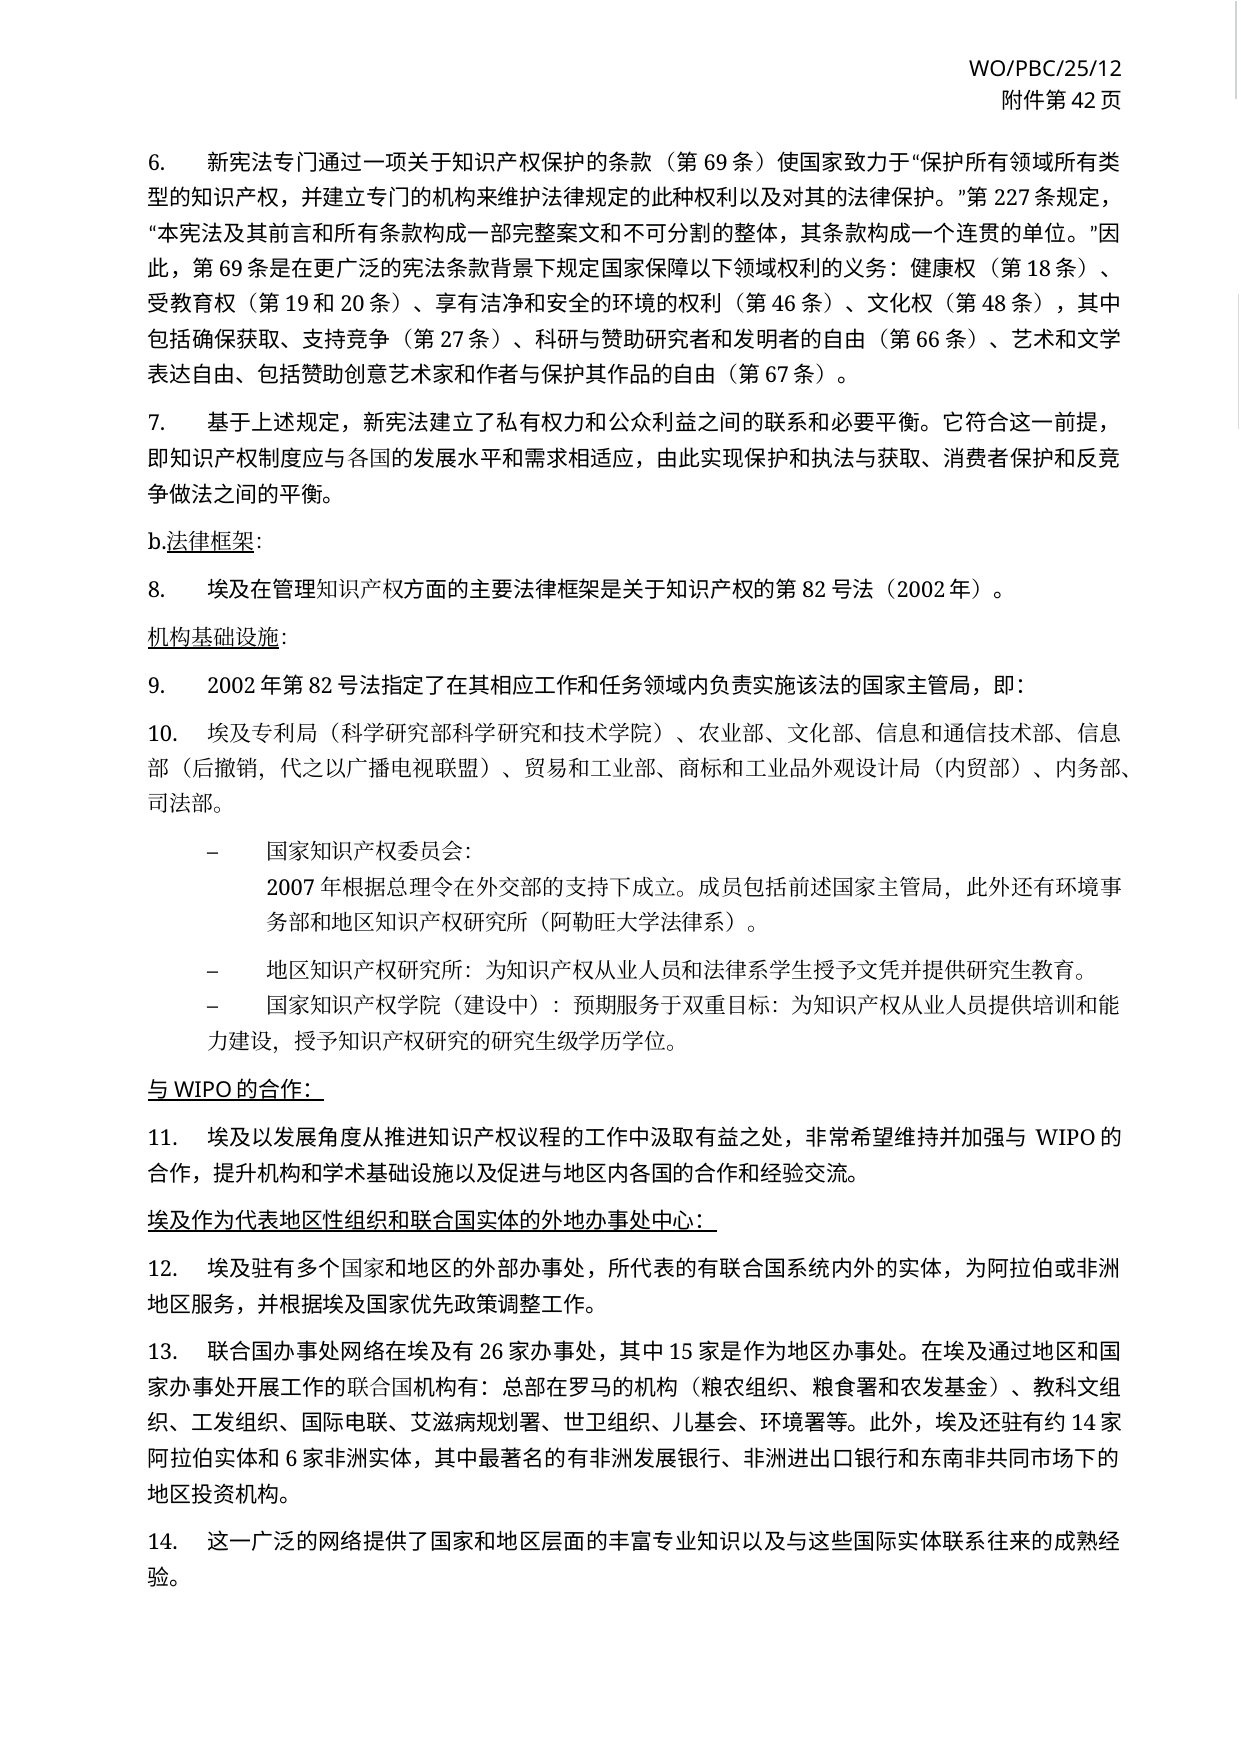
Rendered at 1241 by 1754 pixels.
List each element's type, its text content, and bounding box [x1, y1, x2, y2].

list 埃及驻有多个国家和地区的外部办事处，所代表的有联合国系统内外的实体，为阿拉伯或非洲地区服务，并根据埃及国家优先政策调整工作。 [148, 1247, 1122, 1318]
text 与WIPO的合作： [148, 1068, 1122, 1103]
list 2007年根据总理令在外交部的支持下成立。成员包括前述国家主管局，此外还有环境事 务部和地区知识产权研究所（阿勒旺大学法律系）。 [213, 866, 1122, 937]
list 国家知识产权学院（建设中）：预期服务于双重目标：为知识产权从业人员提供培训和能力建设，授予知识产权研究的研究生级学历学位。 [207, 985, 1122, 1056]
list 埃及专利局（科学研究部科学研究和技术学院）、农业部、文化部、信息和通信技术部、信息部（后撤销，代之以广播电视联盟）、贸易和工业部、商标和工业品外观设计局（内贸部）、内务部、司法部。 [148, 712, 1122, 818]
list 埃及在管理知识产权方面的主要法律框架是关于知识产权的第82号法（2002年）。 [148, 568, 1122, 603]
list 这一广泛的网络提供了国家和地区层面的丰富专业知识以及与这些国际实体联系往来的成熟经验。 [148, 1520, 1122, 1591]
list 地区知识产权研究所：为知识产权从业人员和法律系学生授予文凭并提供研究生教育。 [207, 949, 1122, 985]
list 基于上述规定，新宪法建立了私有权力和公众利益之间的联系和必要平衡。它符合这一前提，即知识产权制度应与各国的发展水平和需求相适应，由此实现保护和执法与获取、消费者保护和反竞争做法之间的平衡。 [148, 401, 1122, 508]
text b.法律框架： [148, 520, 1122, 556]
text 机构基础设施： [148, 616, 1122, 651]
list 埃及以发展角度从推进知识产权议程的工作中汲取有益之处，非常希望维持并加强与WIPO的合作，提升机构和学术基础设施以及促进与地区内各国的合作和经验交流。 [148, 1116, 1122, 1187]
list 2002年第82号法指定了在其相应工作和任务领域内负责实施该法的国家主管局，即： [148, 664, 1122, 699]
text 埃及作为代表地区性组织和联合国实体的外地办事处中心： [148, 1199, 1122, 1235]
list 国家知识产权委员会： [207, 831, 1122, 866]
list 新宪法专门通过一项关于知识产权保护的条款（第69条）使国家致力于“保护所有领域所有类型的知识产权，并建立专门的机构来维护法律规定的此种权利以及对其的法律保护。”第227条规定，“本宪法及其前言和所有条款构成一部完整案文和不可分割的整体，其条款构成一个连贯的单位。”因此，第69条是在更广泛的宪法条款背景下规定国家保障以下领域权利的义务：健康权（第18条）、受教育权（第19和20条）、享有洁净和安全的环境的权利（第46条）、文化权（第48条），其中包括确保获取、支持竞争（第27条）、科研与赞助研究者和发明者的自由（第66条）、艺术和文学表达自由、包括赞助创意艺术家和作者与保护其作品的自由（第67条）。 [148, 141, 1122, 389]
list 联合国办事处网络在埃及有26家办事处，其中15家是作为地区办事处。在埃及通过地区和国家办事处开展工作的联合国机构有：总部在罗马的机构（粮农组织、粮食署和农发基金）、教科文组织、工发组织、国际电联、艾滋病规划署、世卫组织、儿基会、环境署等。此外，埃及还驻有约14家阿拉伯实体和6家非洲实体，其中最著名的有非洲发展银行、非洲进出口银行和东南非共同市场下的地区投资机构。 [148, 1331, 1122, 1508]
